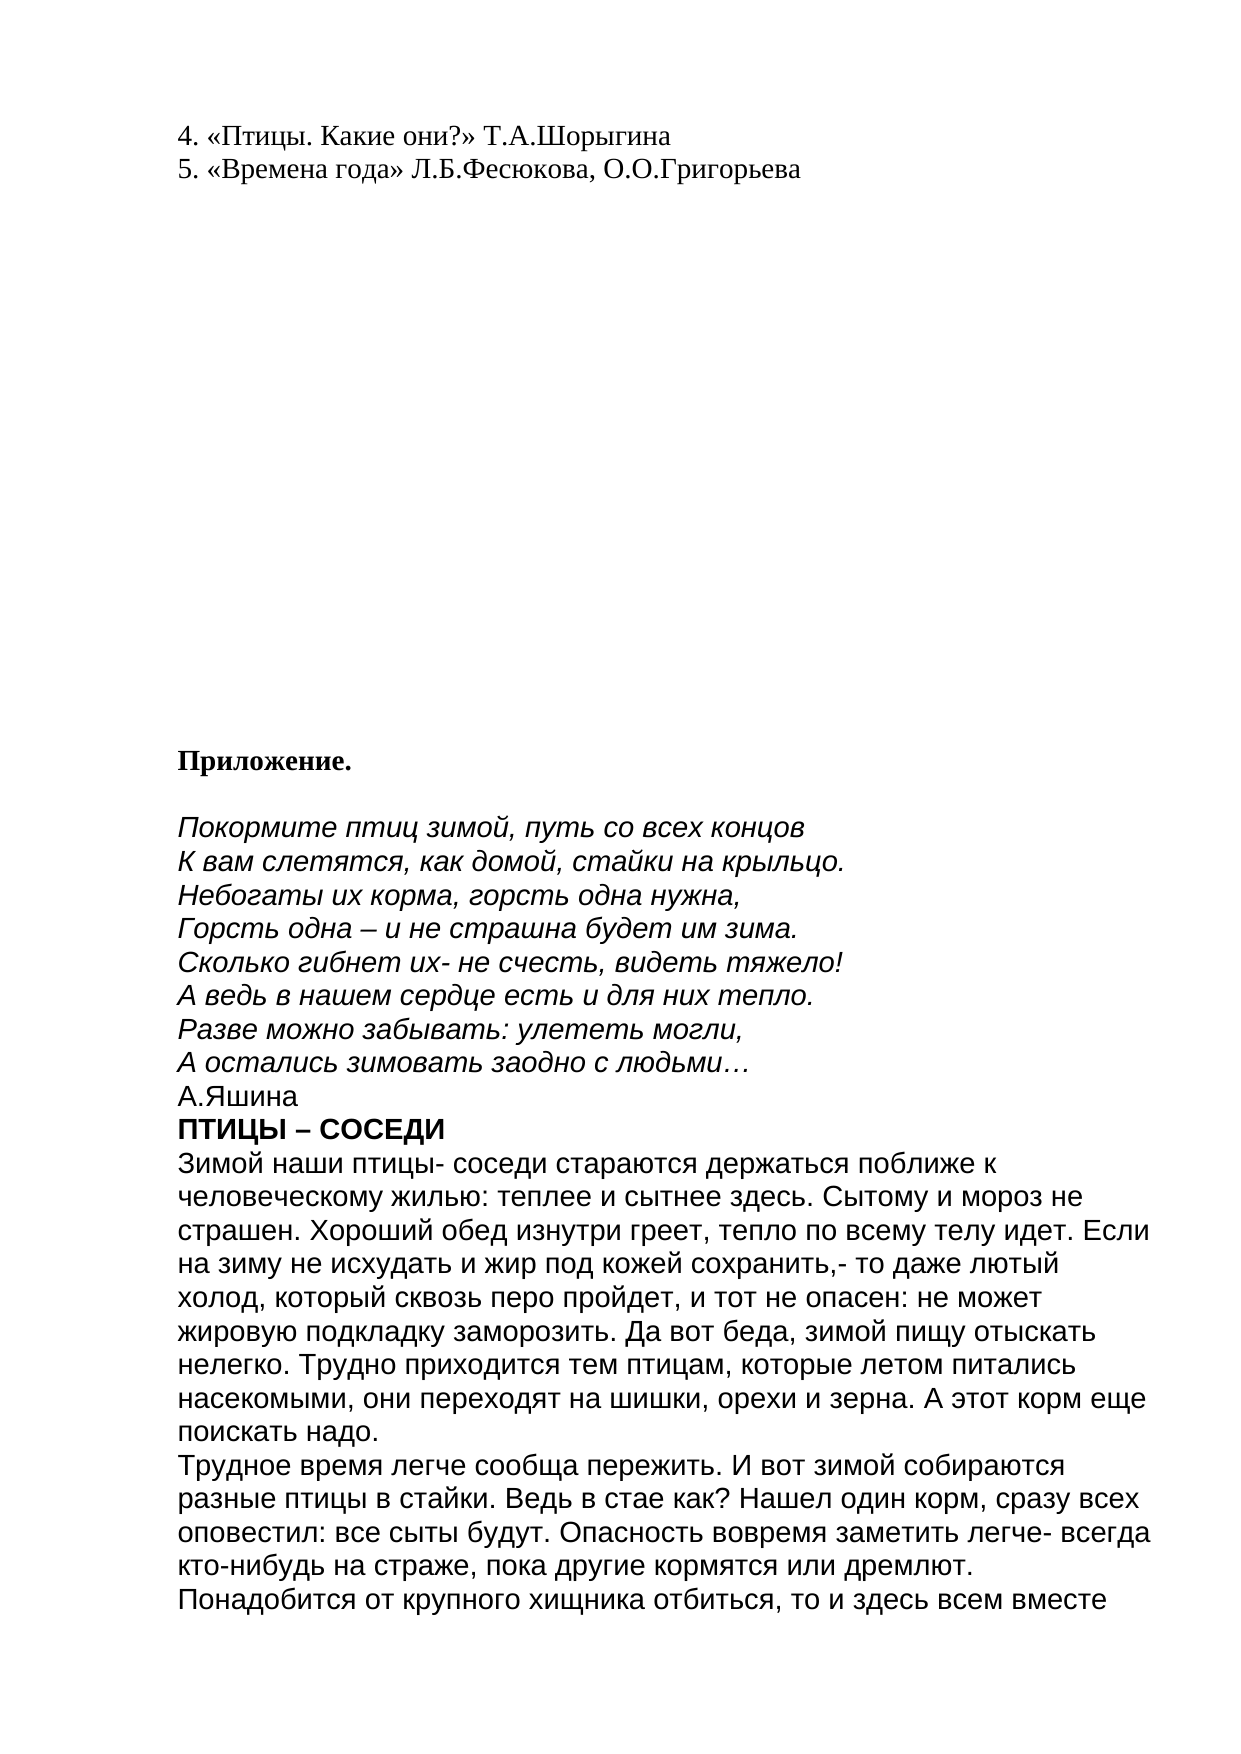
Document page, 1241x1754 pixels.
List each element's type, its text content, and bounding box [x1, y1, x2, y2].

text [177, 811, 1152, 1616]
text Приложение. [177, 743, 1152, 777]
text 4. «Птицы. Какие они?» Т.А.Шорыгина [177, 118, 1152, 152]
text 5. «Времена года» Л.Б.Фесюкова, О.О.Григорьева [177, 152, 1152, 185]
